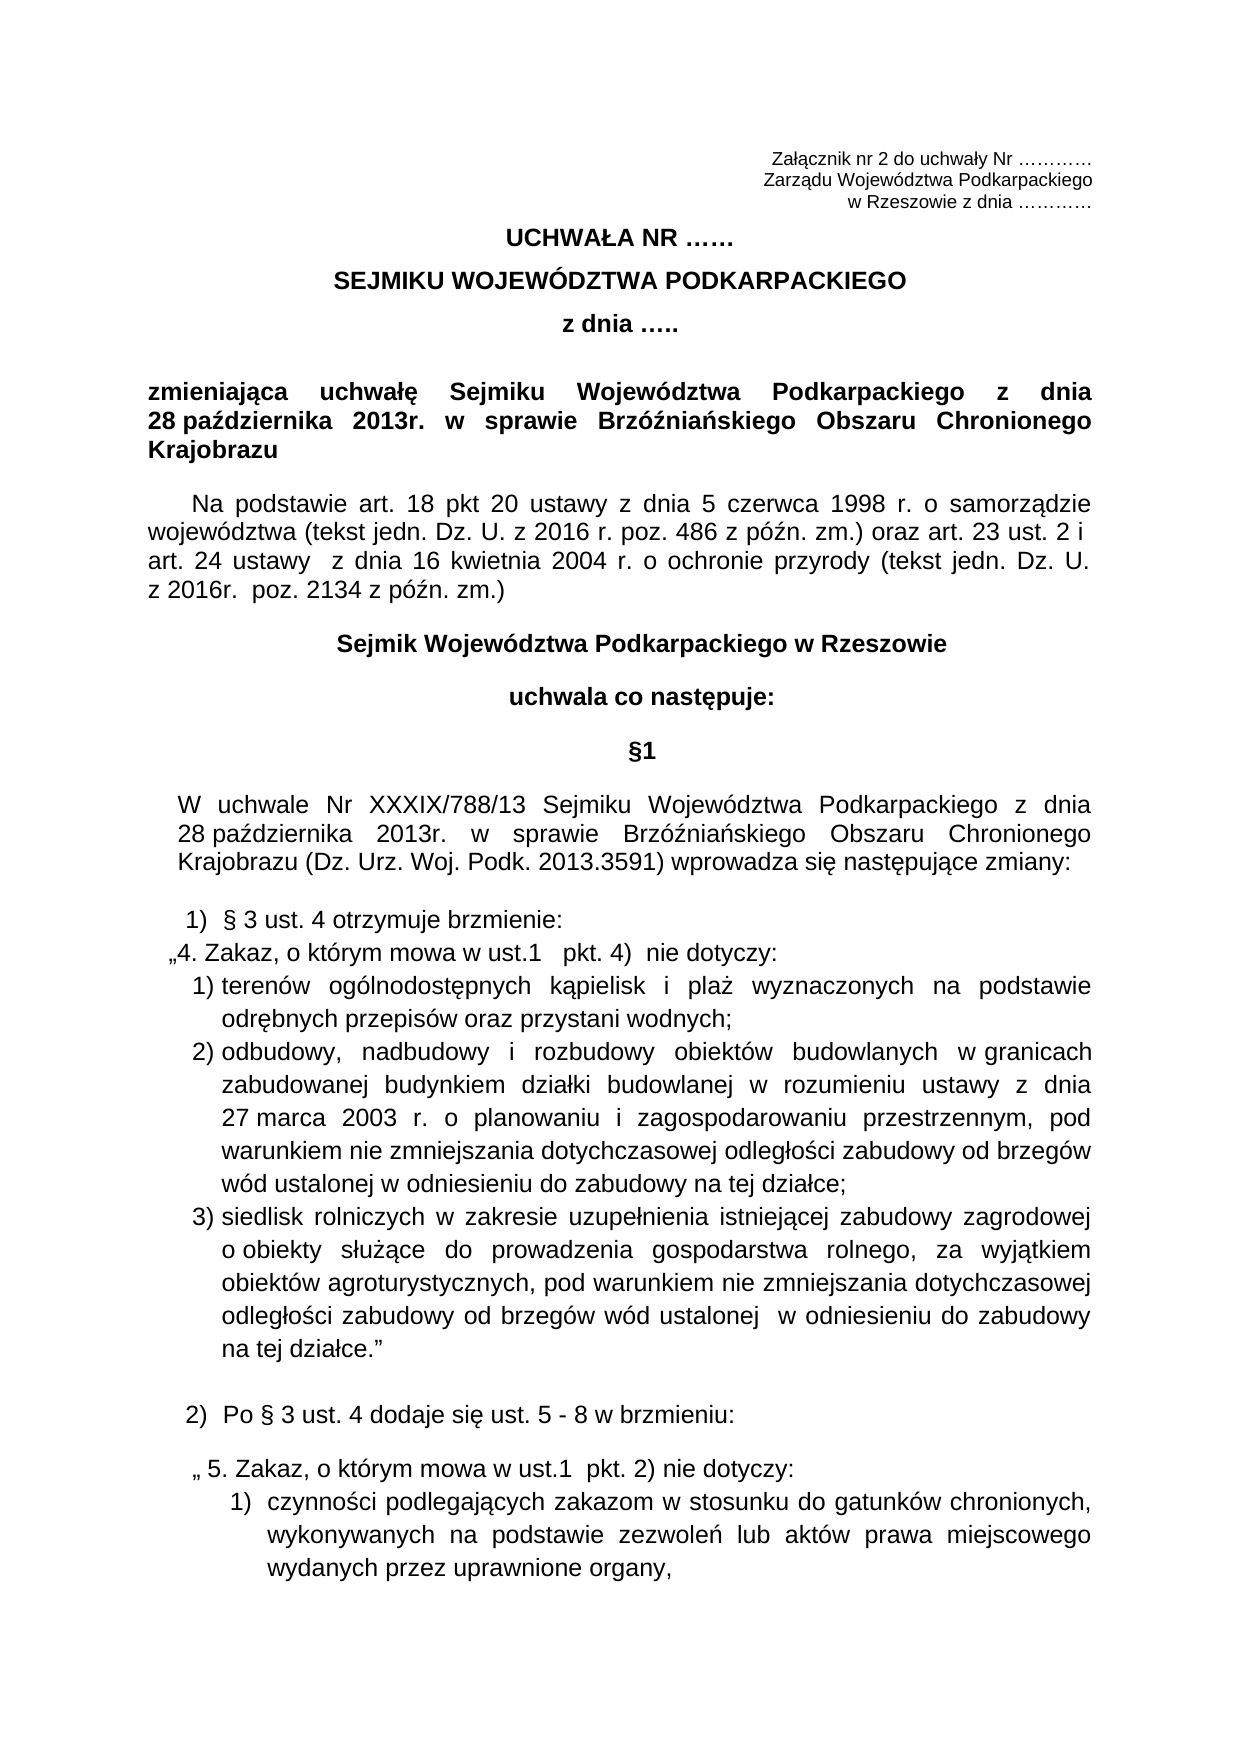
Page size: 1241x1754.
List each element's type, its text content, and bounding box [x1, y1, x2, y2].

list odbudowy, nadbudowy i rozbudowy obiektów budowlanych w granicach zabudowanej budynkiem działki budowlanej w rozumieniu ustawy z dnia 27 marca 2003 r. o planowaniu i zagospodarowaniu przestrzennym, pod warunkiem nie zmniejszania dotychczasowej odległości zabudowy od brzegów wód ustalonej w odniesieniu do zabudowy na tej działce; [192, 1037, 1093, 1198]
text „ 5. Zakaz, o którym mowa w ust.1 pkt. 2) nie dotyczy: [148, 1454, 1093, 1483]
text z dnia ….. [148, 309, 1093, 338]
list § 3 ust. 4 otrzymuje brzmienie: [185, 905, 1093, 934]
list terenów ogólnodostępnych kąpielisk i plaż wyznaczonych na podstawie odrębnych przepisów oraz przystani wodnych; [192, 971, 1093, 1033]
list czynności podlegających zakazom w stosunku do gatunków chronionych, wykonywanych na podstawie zezwoleń lub aktów prawa miejscowego wydanych przez uprawnione organy, [229, 1487, 1093, 1582]
text w Rzeszowie z dnia ………… [148, 191, 1093, 212]
text zmieniająca uchwałę Sejmiku Województwa Podkarpackiego z dnia 28 października 2013r. w sprawie Brzóźniańskiego Obszaru Chronionego Krajobrazu [148, 377, 1093, 464]
list Po § 3 ust. 4 dodaje się ust. 5 - 8 w brzmieniu: [185, 1400, 1093, 1429]
text Sejmik Województwa Podkarpackiego w Rzeszowie [148, 629, 1093, 657]
text Załącznik nr 2 do uchwały Nr ………… [664, 148, 1093, 169]
text Na podstawie art. 18 pkt 20 ustawy z dnia 5 czerwca 1998 r. o samorządzie województwa (tekst jedn. Dz. U. z 2016 r. poz. 486 z późn. zm.) oraz art. 23 ust. 2 i art. 24 ustawy z dnia 16 kwietnia 2004 r. o ochronie przyrody (tekst jedn. Dz. U. z 2016r. poz. 2134 z późn. zm.) [148, 489, 1093, 604]
text §1 [148, 736, 1093, 765]
list siedlisk rolniczych w zakresie uzupełnienia istniejącej zabudowy zagrodowej o obiekty służące do prowadzenia gospodarstwa rolnego, za wyjątkiem obiektów agroturystycznych, pod warunkiem nie zmniejszania dotychczasowej odległości zabudowy od brzegów wód ustalonej w odniesieniu do zabudowy na tej działce.” [192, 1202, 1093, 1363]
text UCHWAŁA NR …… [148, 223, 1093, 252]
text uchwala co następuje: [148, 682, 1093, 711]
text SEJMIKU WOJEWÓDZTWA PODKARPACKIEGO [148, 266, 1093, 295]
text Zarządu Województwa Podkarpackiego [664, 169, 1093, 191]
list W uchwale Nr XXXIX/788/13 Sejmiku Województwa Podkarpackiego z dnia 28 października 2013r. w sprawie Brzóźniańskiego Obszaru Chronionego Krajobrazu (Dz. Urz. Woj. Podk. 2013.3591) wprowadza się następujące zmiany: [177, 790, 1093, 876]
text „4. Zakaz, o którym mowa w ust.1 pkt. 4) nie dotyczy: [148, 938, 1093, 967]
